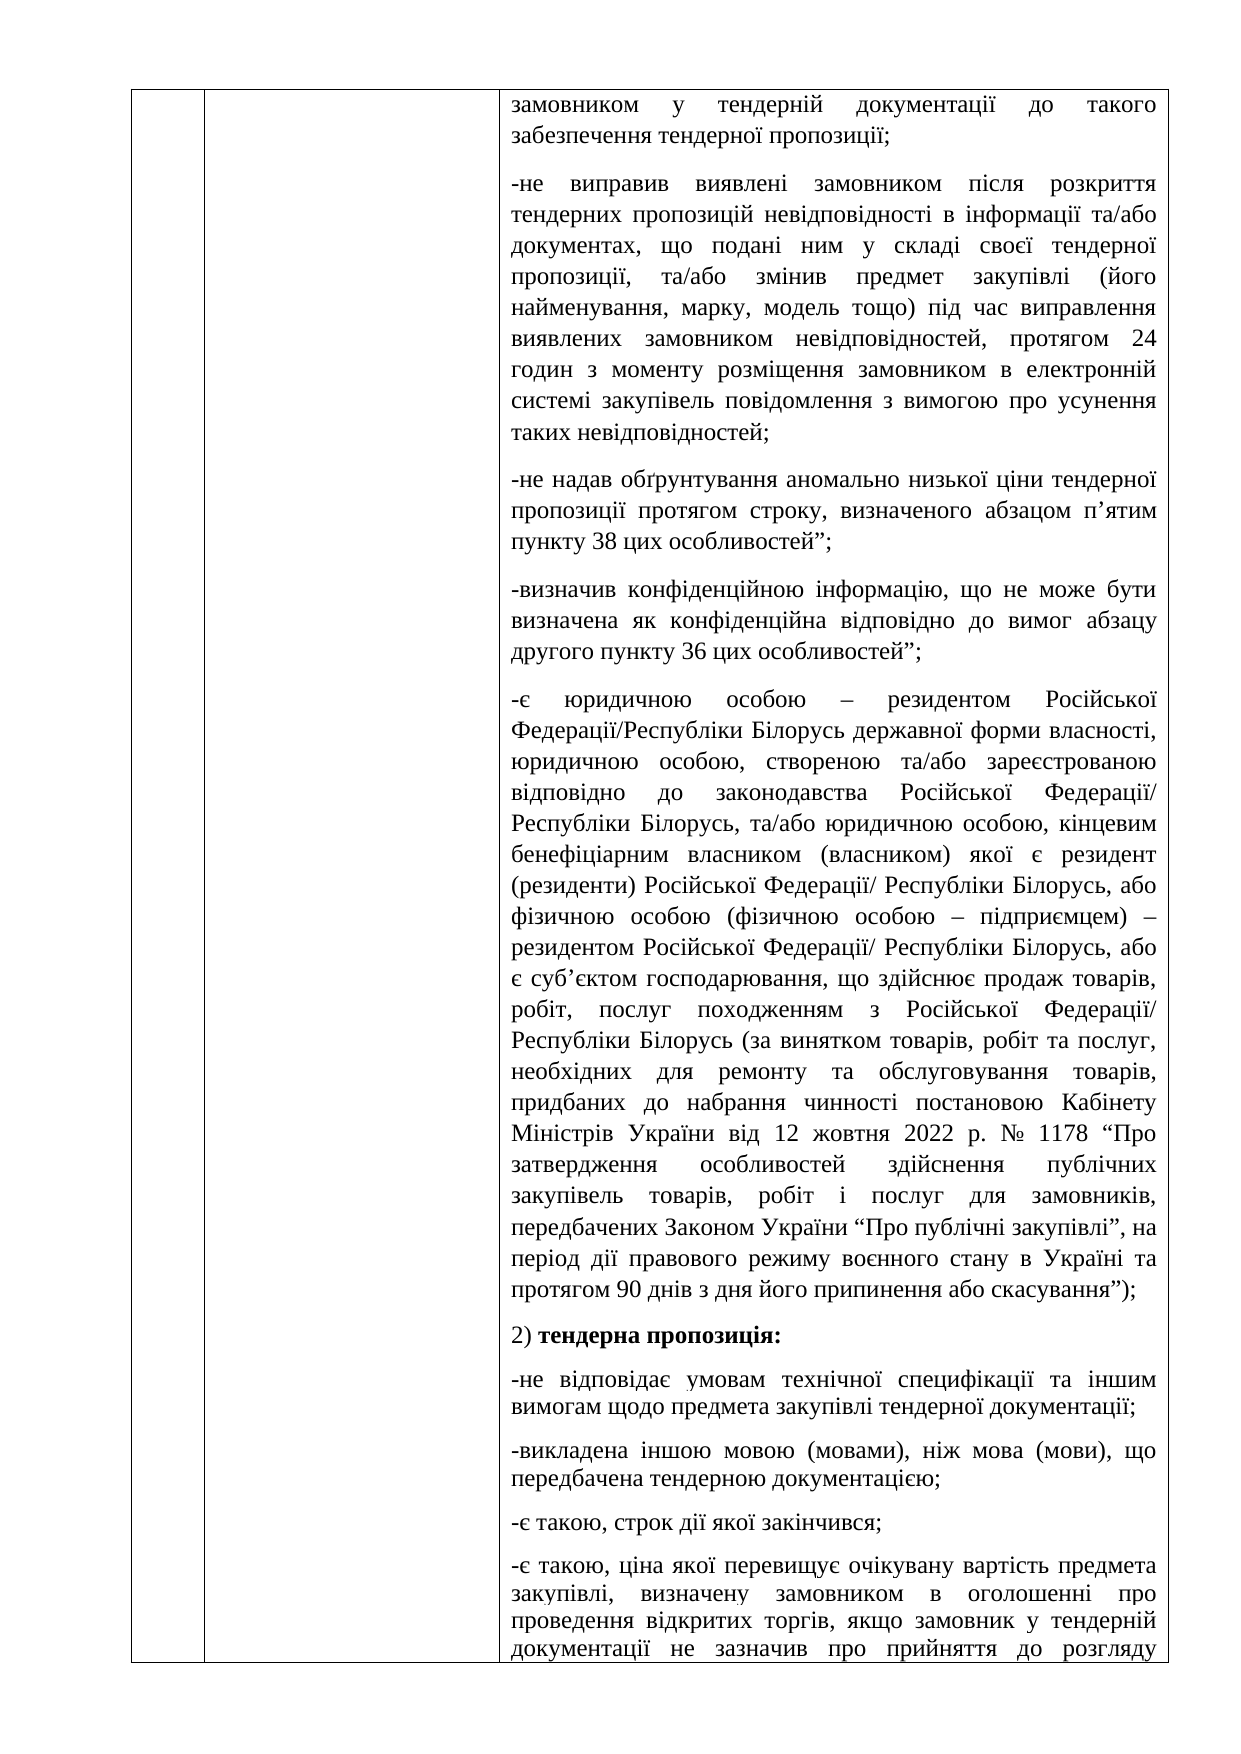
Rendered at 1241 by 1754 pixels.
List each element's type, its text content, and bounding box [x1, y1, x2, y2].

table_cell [205, 90, 499, 1662]
table_cell 3 [132, 90, 204, 1662]
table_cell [500, 90, 1168, 1662]
